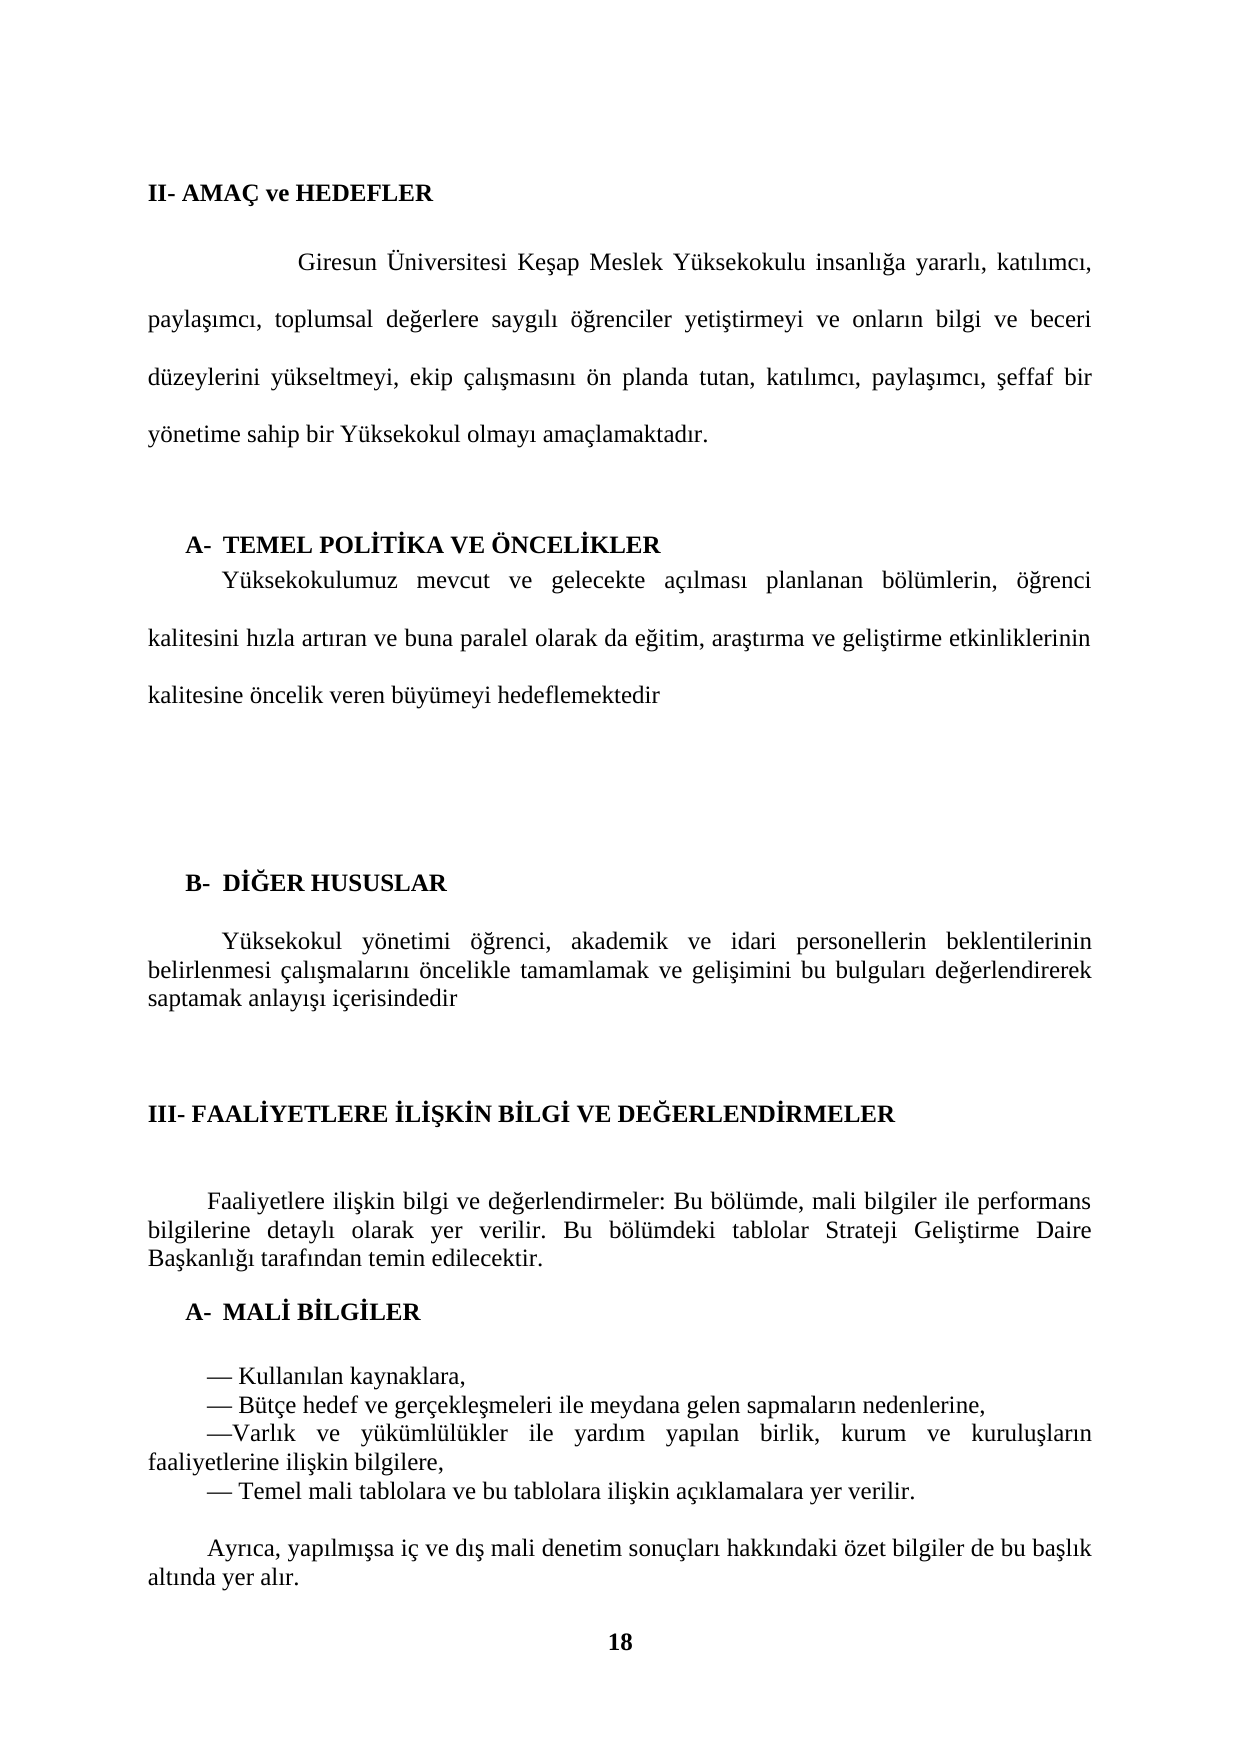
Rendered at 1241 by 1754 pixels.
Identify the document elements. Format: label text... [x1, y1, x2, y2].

text Yüksekokul yönetimi öğrenci, akademik ve idari personellerin beklentilerinin belirlenmesi çalışmalarını öncelikle tamamlamak ve gelişimini bu bulguları değerlendirerek saptamak anlayışı içerisindedir [148, 926, 1092, 1012]
text — Bütçe hedef ve gerçekleşmeleri ile meydana gelen sapmaların nedenlerine, [148, 1390, 1092, 1418]
list DİĞER HUSUSLAR [185, 868, 1092, 897]
text Faaliyetlere ilişkin bilgi ve değerlendirmeler: Bu bölümde, mali bilgiler ile performans bilgilerine detaylı olarak yer verilir. Bu bölümdeki tablolar Strateji Geliştirme Daire Başkanlığı tarafından temin edilecektir. [148, 1186, 1092, 1272]
text Yüksekokulumuz mevcut ve gelecekte açılması planlanan bölümlerin, öğrenci kalitesini hızla artıran ve buna paralel olarak da eğitim, araştırma ve geliştirme etkinliklerinin kalitesine öncelik veren büyümeyi hedeflemektedir [148, 566, 1092, 709]
text III- FAALİYETLERE İLİŞKİN BİLGİ VE DEĞERLENDİRMELER [148, 1099, 1092, 1128]
text — Temel mali tablolara ve bu tablolara ilişkin açıklamalara yer verilir. [148, 1476, 1092, 1505]
text II- AMAÇ ve HEDEFLER [148, 178, 1092, 207]
text — Kullanılan kaynaklara, [148, 1361, 1092, 1390]
list TEMEL POLİTİKA VE ÖNCELİKLER [185, 531, 1092, 559]
text Ayrıca, yapılmışsa iç ve dış mali denetim sonuçları hakkındaki özet bilgiler de bu başlık altında yer alır. [148, 1533, 1092, 1591]
text —Varlık ve yükümlülükler ile yardım yapılan birlik, kurum ve kuruluşların faaliyetlerine ilişkin bilgilere, [148, 1418, 1092, 1476]
text Giresun Üniversitesi Keşap Meslek Yüksekokulu insanlığa yararlı, katılımcı, paylaşımcı, toplumsal değerlere saygılı öğrenciler yetiştirmeyi ve onların bilgi ve beceri düzeylerini yükseltmeyi, ekip çalışmasını ön planda tutan, katılımcı, paylaşımcı, şeffaf bir yönetime sahip bir Yüksekokul olmayı amaçlamaktadır. [148, 247, 1092, 448]
list MALİ BİLGİLER [185, 1297, 1092, 1326]
